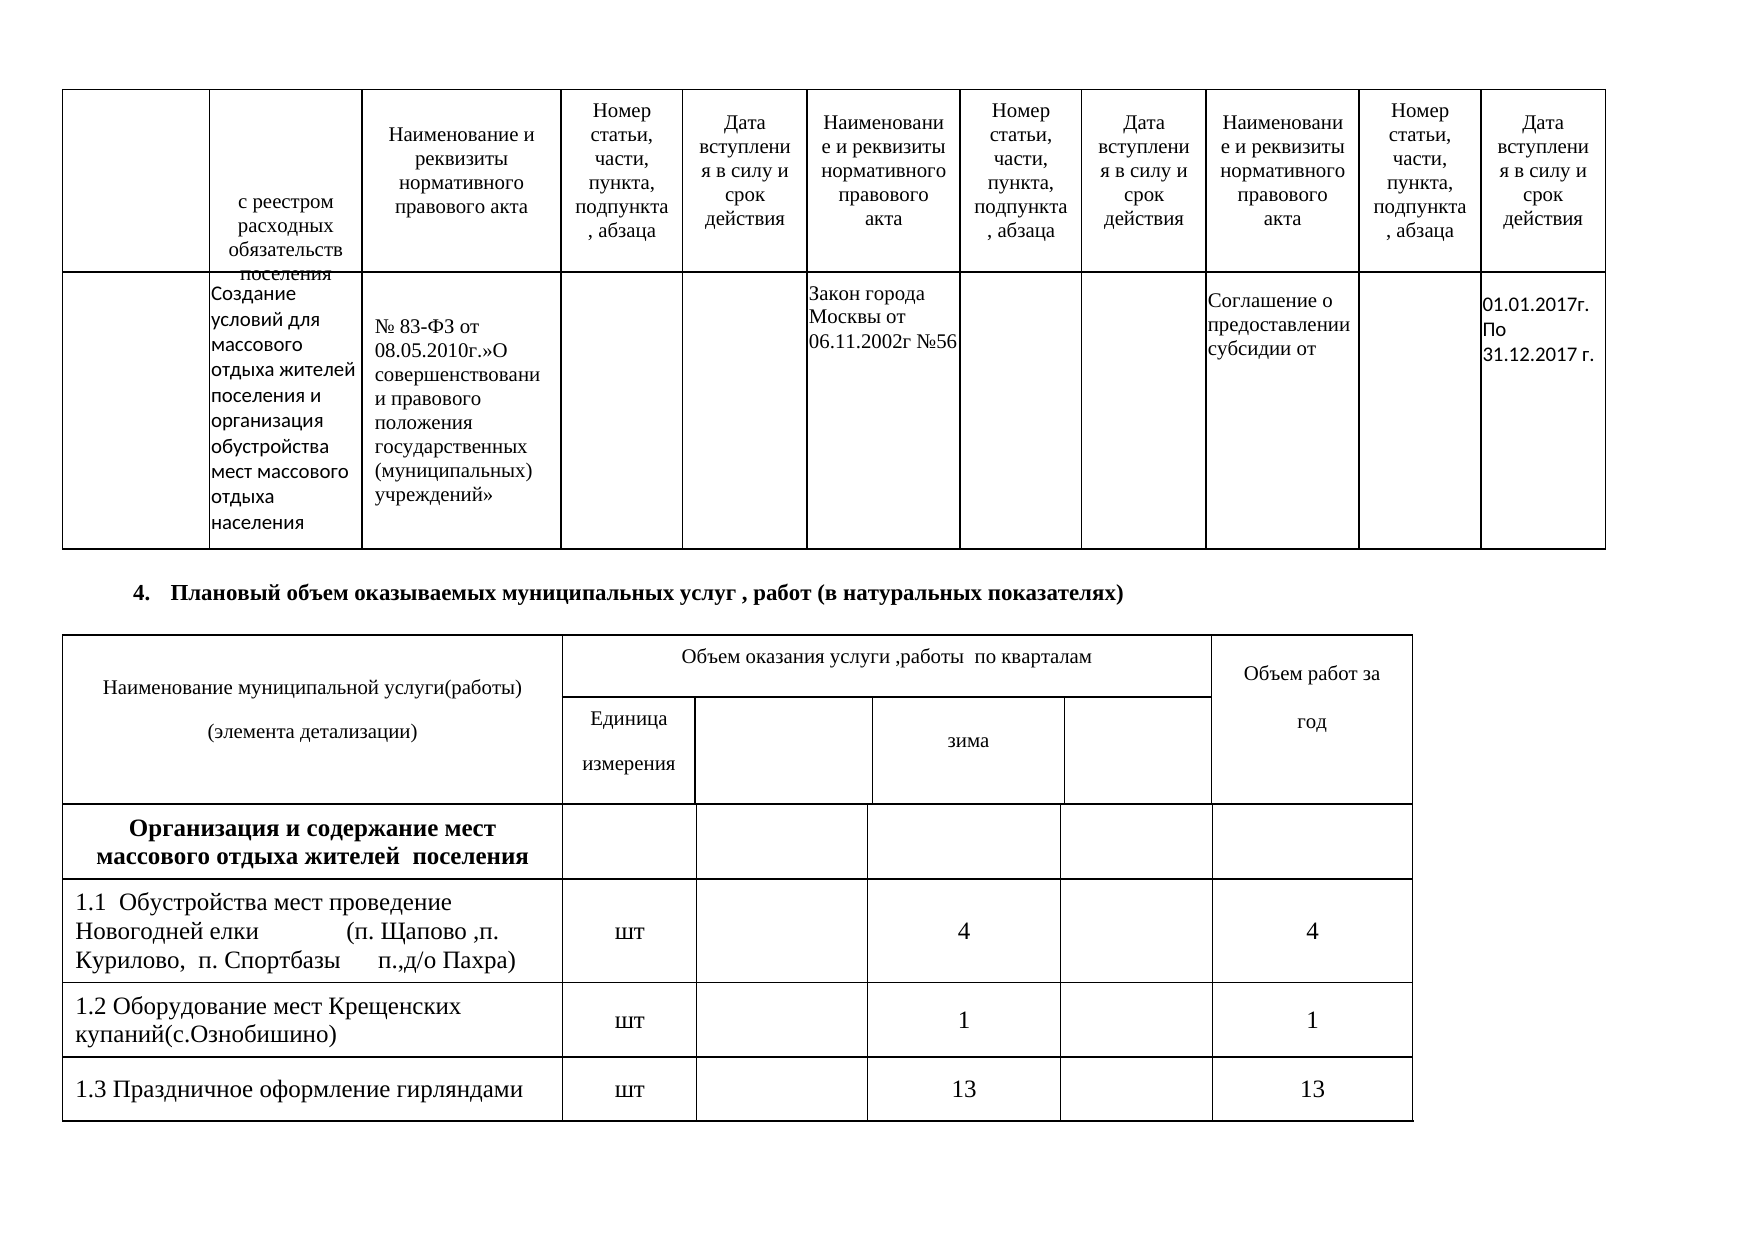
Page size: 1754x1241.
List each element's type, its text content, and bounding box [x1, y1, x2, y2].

table_cell Единица измерения [563, 698, 694, 803]
table_header Объем оказания услуги ,работы по кварталам [563, 636, 1211, 696]
table_cell Создание условий для массового отдыха жителей поселения и организация обустройства мест массового отдыха населения [210, 273, 361, 548]
list Плановый объем оказываемых муниципальных услуг , работ (в натуральных показателях) [133, 579, 1695, 605]
table_cell 4 [868, 880, 1060, 981]
table_cell Наименование и реквизиты нормативного правового акта [808, 90, 959, 271]
table_cell 13 [1213, 1058, 1412, 1120]
table_cell Номер статьи, части, пункта, подпункта, абзаца [1360, 90, 1480, 271]
table_cell [63, 273, 209, 548]
table_cell 4 [1213, 880, 1412, 981]
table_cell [63, 1058, 562, 1120]
table_cell 1.2 Оборудование мест Крещенских купаний(с.Ознобишино) [63, 983, 562, 1056]
table_cell [683, 273, 806, 548]
table_cell [562, 273, 682, 548]
table_header Наименование муниципальной услуги(работы) (элемента детализации) [63, 636, 562, 803]
table_cell шт [563, 880, 696, 981]
table_cell [961, 273, 1081, 548]
table_cell Дата вступления в силу и срок действия [683, 90, 806, 271]
table_cell [1061, 983, 1212, 1056]
table_header Объем работ за год [1212, 636, 1412, 803]
table_cell Наименование и реквизиты нормативного правового акта [363, 90, 560, 271]
table_cell 01.01.2017г. По 31.12.2017 г. [1482, 273, 1605, 548]
table_cell [1065, 698, 1211, 803]
table_cell [1061, 805, 1212, 878]
table_cell Номер статьи, части, пункта, подпункта, абзаца [562, 90, 682, 271]
table_cell 13 [868, 1058, 1060, 1120]
table_cell Закон города Москвы от 06.11.2002г №56 [808, 273, 959, 548]
table_cell [697, 1058, 867, 1120]
table_cell [697, 880, 867, 981]
table_cell [1061, 880, 1212, 981]
table_cell Соглашение о предоставлении субсидии от [1207, 273, 1358, 548]
table_cell 1.1 Обустройства мест проведение Новогодней елки (п. Щапово ,п. Курилово, п. Спортбазы п.,д/о Пахра) [63, 880, 562, 981]
table_cell [1213, 805, 1412, 878]
table_cell Наименование и реквизиты нормативного правового акта [1207, 90, 1358, 271]
table_cell Дата вступления в силу и срок действия [1482, 90, 1605, 271]
table_cell [1082, 273, 1205, 548]
table_cell 1 [1213, 983, 1412, 1056]
table_cell Номер статьи, части, пункта, подпункта, абзаца [961, 90, 1081, 271]
table_cell [696, 698, 872, 803]
table_cell 1 [868, 983, 1060, 1056]
table_cell шт [563, 983, 696, 1056]
table_cell зима [873, 698, 1064, 803]
table_cell Организация и содержание мест массового отдыха жителей поселения [63, 805, 562, 878]
table_cell Дата вступления в силу и срок действия [1082, 90, 1205, 271]
table_cell [697, 805, 867, 878]
table_cell [697, 983, 867, 1056]
table_cell шт [563, 1058, 696, 1120]
table_cell № 83-ФЗ от 08.05.2010г.»О совершенствовании правового положения государственных (муниципальных) учреждений» [363, 273, 560, 548]
table_cell [1061, 1058, 1212, 1120]
table_cell [563, 805, 696, 878]
table_cell [868, 805, 1060, 878]
table_cell [1360, 273, 1480, 548]
